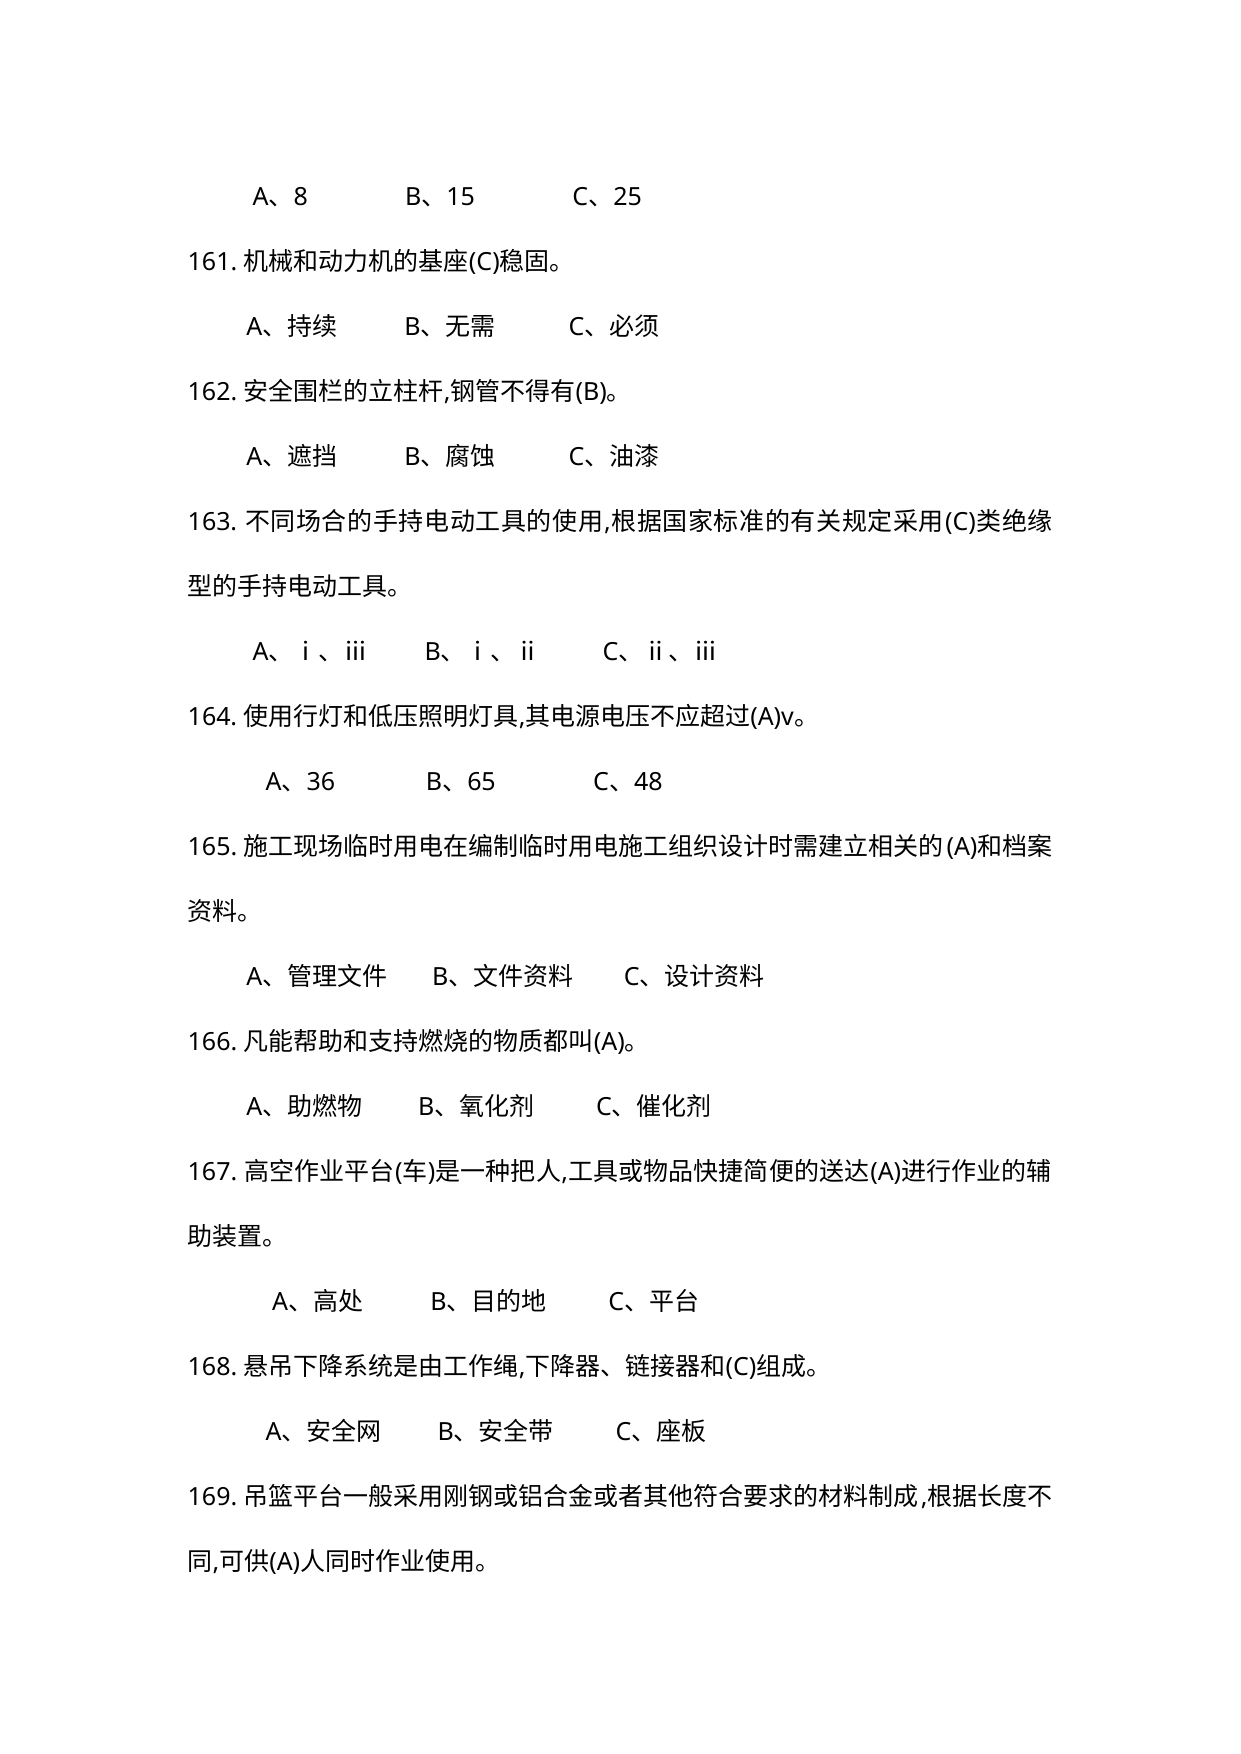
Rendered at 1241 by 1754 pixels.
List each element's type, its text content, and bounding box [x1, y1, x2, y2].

text 161. 机械和动力机的基座(C)稳固。 [187, 227, 1053, 292]
text 167. 高空作业平台(车)是一种把人,工具或物品快捷简便的送达(A)进行作业的辅助装置。 [187, 1137, 1053, 1267]
text A、高处 B、目的地 C、平台 [187, 1267, 1053, 1332]
text 163. 不同场合的手持电动工具的使用,根据国家标准的有关规定采用(C)类绝缘型的手持电动工具。 [187, 487, 1053, 617]
text A、8 B、15 C、25 [187, 162, 1053, 227]
text 166. 凡能帮助和支持燃烧的物质都叫(A)。 [187, 1007, 1053, 1072]
text A、管理文件 B、文件资料 C、设计资料 [187, 942, 1053, 1007]
text 168. 悬吊下降系统是由工作绳,下降器、链接器和(C)组成。 [187, 1332, 1053, 1397]
text A、36 B、65 C、48 [187, 747, 1053, 812]
text 164. 使用行灯和低压照明灯具,其电源电压不应超过(A)v。 [187, 682, 1053, 747]
text 169. 吊篮平台一般采用刚钢或铝合金或者其他符合要求的材料制成,根据长度不同,可供(A)人同时作业使用。 [187, 1462, 1053, 1592]
text 162. 安全围栏的立柱杆,钢管不得有(B)。 [187, 357, 1053, 422]
text 165. 施工现场临时用电在编制临时用电施工组织设计时需建立相关的(A)和档案资料。 [187, 812, 1053, 942]
text A、遮挡 B、腐蚀 C、油漆 [187, 422, 1053, 487]
text A、ⅰ、ⅲ B、ⅰ、ⅱ C、ⅱ、ⅲ [187, 617, 1053, 682]
text A、安全网 B、安全带 C、座板 [187, 1397, 1053, 1462]
text A、持续 B、无需 C、必须 [187, 292, 1053, 357]
text A、助燃物 B、氧化剂 C、催化剂 [187, 1072, 1053, 1137]
